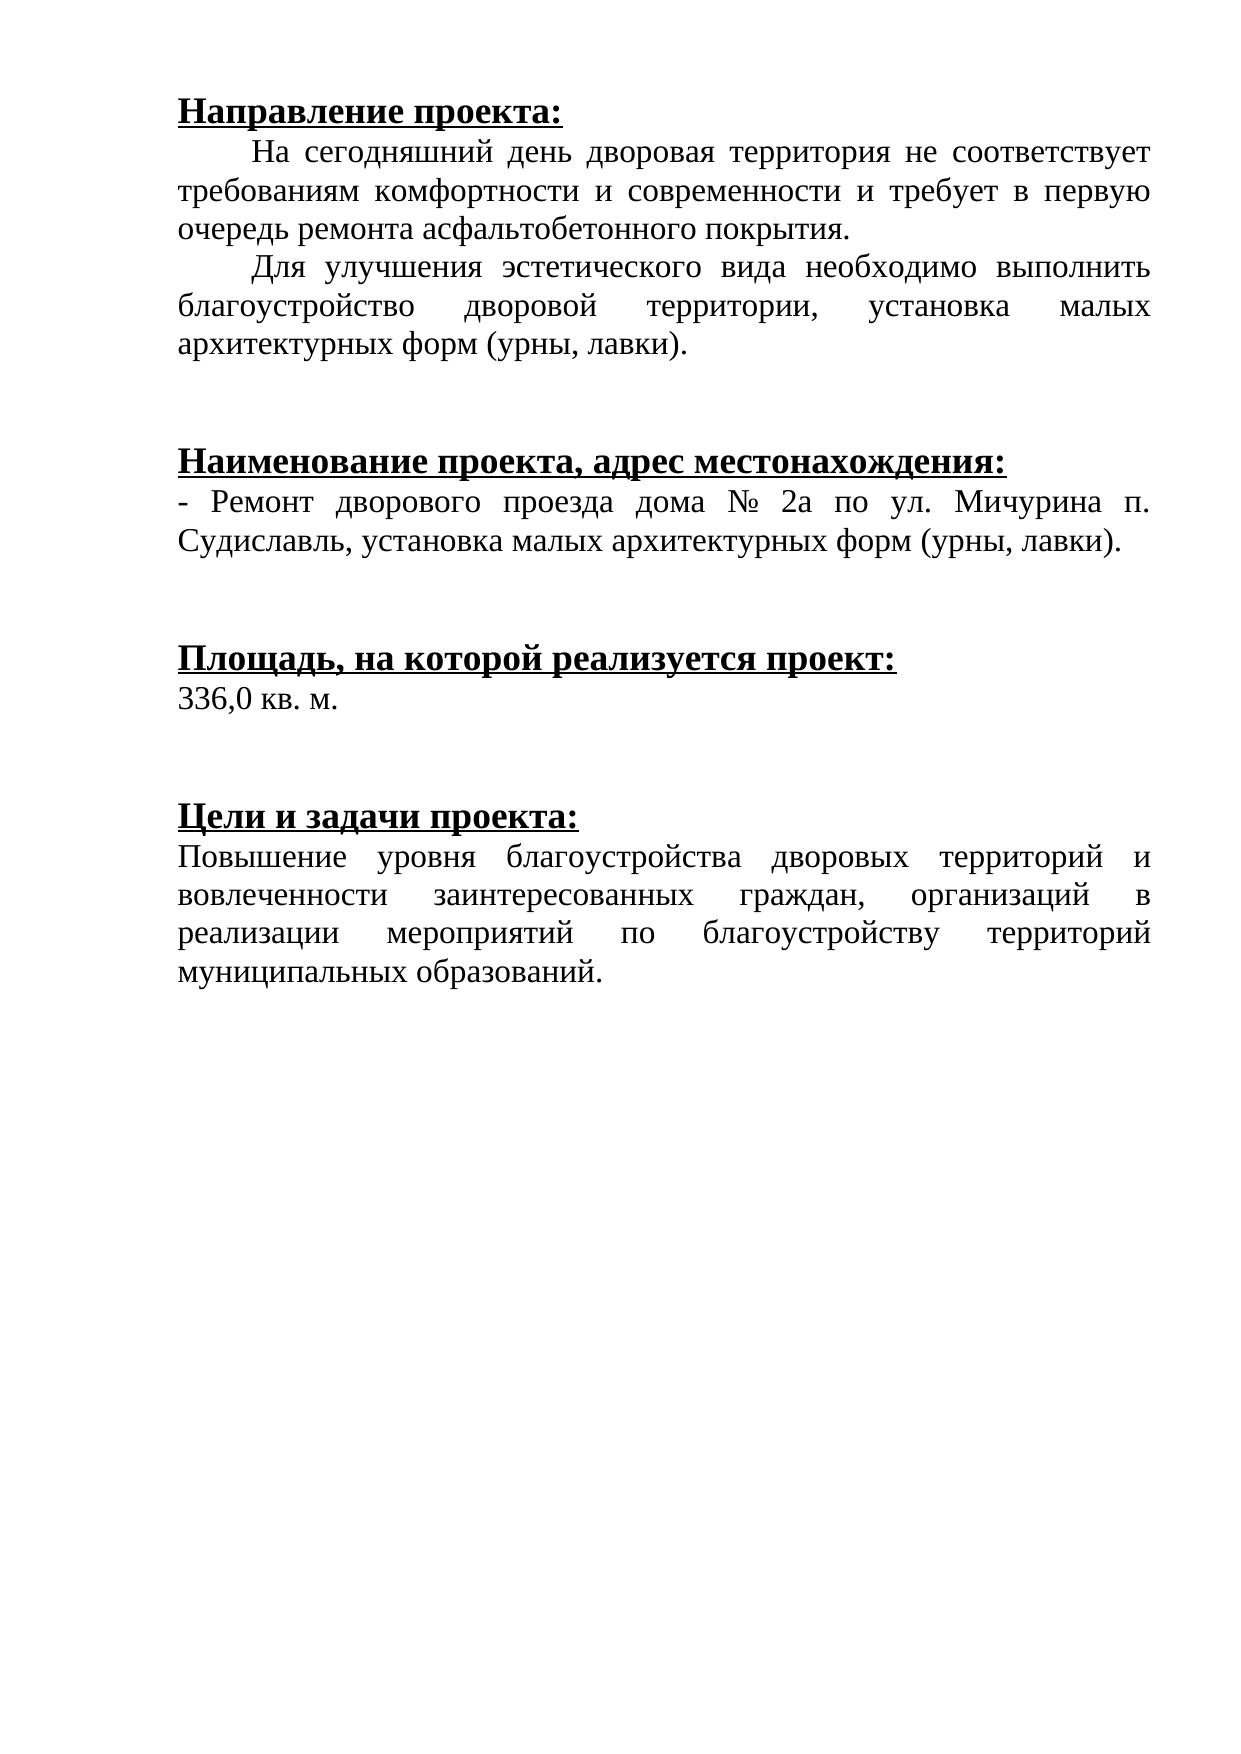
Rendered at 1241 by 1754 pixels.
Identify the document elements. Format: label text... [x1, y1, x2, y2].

text Цели и задачи проекта: [177, 793, 1152, 836]
text Площадь, на которой реализуется проект: [177, 635, 1152, 678]
text 336,0 кв. м. [177, 678, 1152, 716]
text Повышение уровня благоустройства дворовых территорий и вовлеченности заинтересованных граждан, организаций в реализации мероприятий по благоустройству территорий муниципальных образований. [177, 836, 1152, 989]
text - Ремонт дворового проезда дома № 2а по ул. Мичурина п. Судиславль, установка малых архитектурных форм (урны, лавки). [177, 482, 1152, 558]
text Для улучшения эстетического вида необходимо выполнить благоустройство дворовой территории, установка малых архитектурных форм (урны, лавки). [177, 247, 1152, 362]
text Наименование проекта, адрес местонахождения: [177, 438, 1152, 482]
text Направление проекта: [177, 89, 1152, 132]
text На сегодняшний день дворовая территория не соответствует требованиям комфортности и современности и требует в первую очередь ремонта асфальтобетонного покрытия. [177, 132, 1152, 247]
